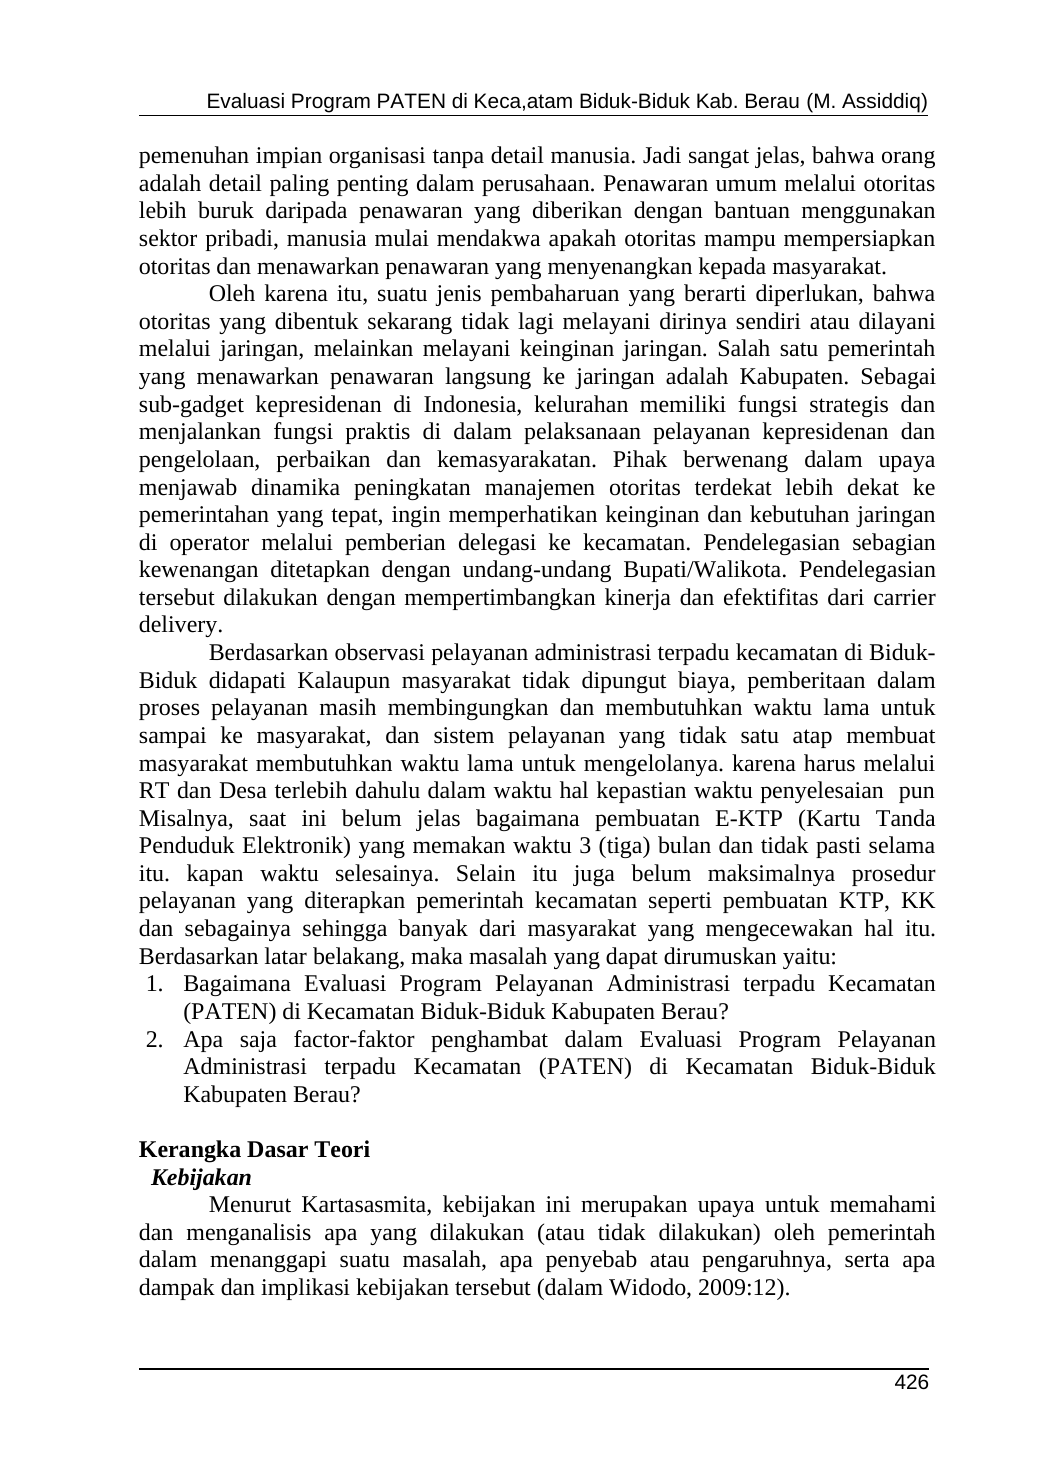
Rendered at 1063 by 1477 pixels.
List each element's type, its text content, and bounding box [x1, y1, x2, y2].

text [139, 141, 937, 279]
list Apa saja factor-faktor penghambat dalam Evaluasi Program Pelayanan Administrasi terpadu Kecamatan (PATEN) di Kecamatan Biduk-Biduk Kabupaten Berau? [146, 1024, 937, 1107]
text “Berdasarkan observasi pelayanan administrasi terpadu kecamatan di Biduk-Biduk didapati Kalaupun masyarakat tidak dipungut biaya, pemberitaan dalam proses pelayanan masih membingungkan dan membutuhkan waktu lama untuk sampai ke masyarakat, dan sistem pelayanan yang tidak satu atap membuat masyarakat membutuhkan waktu lama untuk mengelolanya. karena harus melalui RT dan Desa terlebih dahulu dalam waktu hal kepastian waktu penyelesaian pun Misalnya, saat ini belum jelas bagaimana pembuatan E-KTP (Kartu Tanda Penduduk Elektronik) yang memakan waktu 3 (tiga) bulan dan tidak pasti selama itu. kapan waktu selesainya. Selain itu juga belum maksimalnya prosedur pelayanan yang diterapkan pemerintah kecamatan seperti pembuatan KTP, KK dan sebagainya sehingga banyak dari masyarakat yang mengecewakan hal itu. Berdasarkan latar belakang, maka masalah yang dapat dirumuskan yaitu: [139, 638, 937, 969]
list Bagaimana Evaluasi Program Pelayanan Administrasi terpadu Kecamatan (PATEN) di Kecamatan Biduk-Biduk Kabupaten Berau? [146, 969, 937, 1024]
text Kerangka Dasar Teori [139, 1135, 927, 1163]
text “Oleh karena itu, suatu jenis pembaharuan yang berarti diperlukan, bahwa otoritas yang dibentuk sekarang tidak lagi melayani dirinya sendiri atau dilayani melalui jaringan, melainkan melayani keinginan jaringan. Salah satu pemerintah yang menawarkan penawaran langsung ke jaringan adalah Kabupaten. Sebagai sub-gadget kepresidenan di Indonesia, kelurahan memiliki fungsi strategis dan menjalankan fungsi praktis di dalam pelaksanaan pelayanan kepresidenan dan pengelolaan, perbaikan dan kemasyarakatan. Pihak berwenang dalam upaya menjawab dinamika peningkatan manajemen otoritas terdekat lebih dekat ke pemerintahan yang tepat, ingin memperhatikan keinginan dan kebutuhan jaringan di operator melalui pemberian delegasi ke kecamatan. Pendelegasian sebagian kewenangan ditetapkan dengan undang-undang Bupati/Walikota. Pendelegasian tersebut dilakukan dengan mempertimbangkan kinerja dan efektifitas dari carrier delivery.” [139, 279, 937, 638]
subtitle “Kebijakan” [139, 1163, 929, 1190]
text “Menurut Kartasasmita, kebijakan ini merupakan upaya untuk memahami dan menganalisis apa yang dilakukan (atau tidak dilakukan) oleh pemerintah dalam menanggapi suatu masalah, apa penyebab atau pengaruhnya, serta apa dampak dan implikasi kebijakan tersebut (dalam Widodo, 2009:12).” [139, 1190, 937, 1301]
